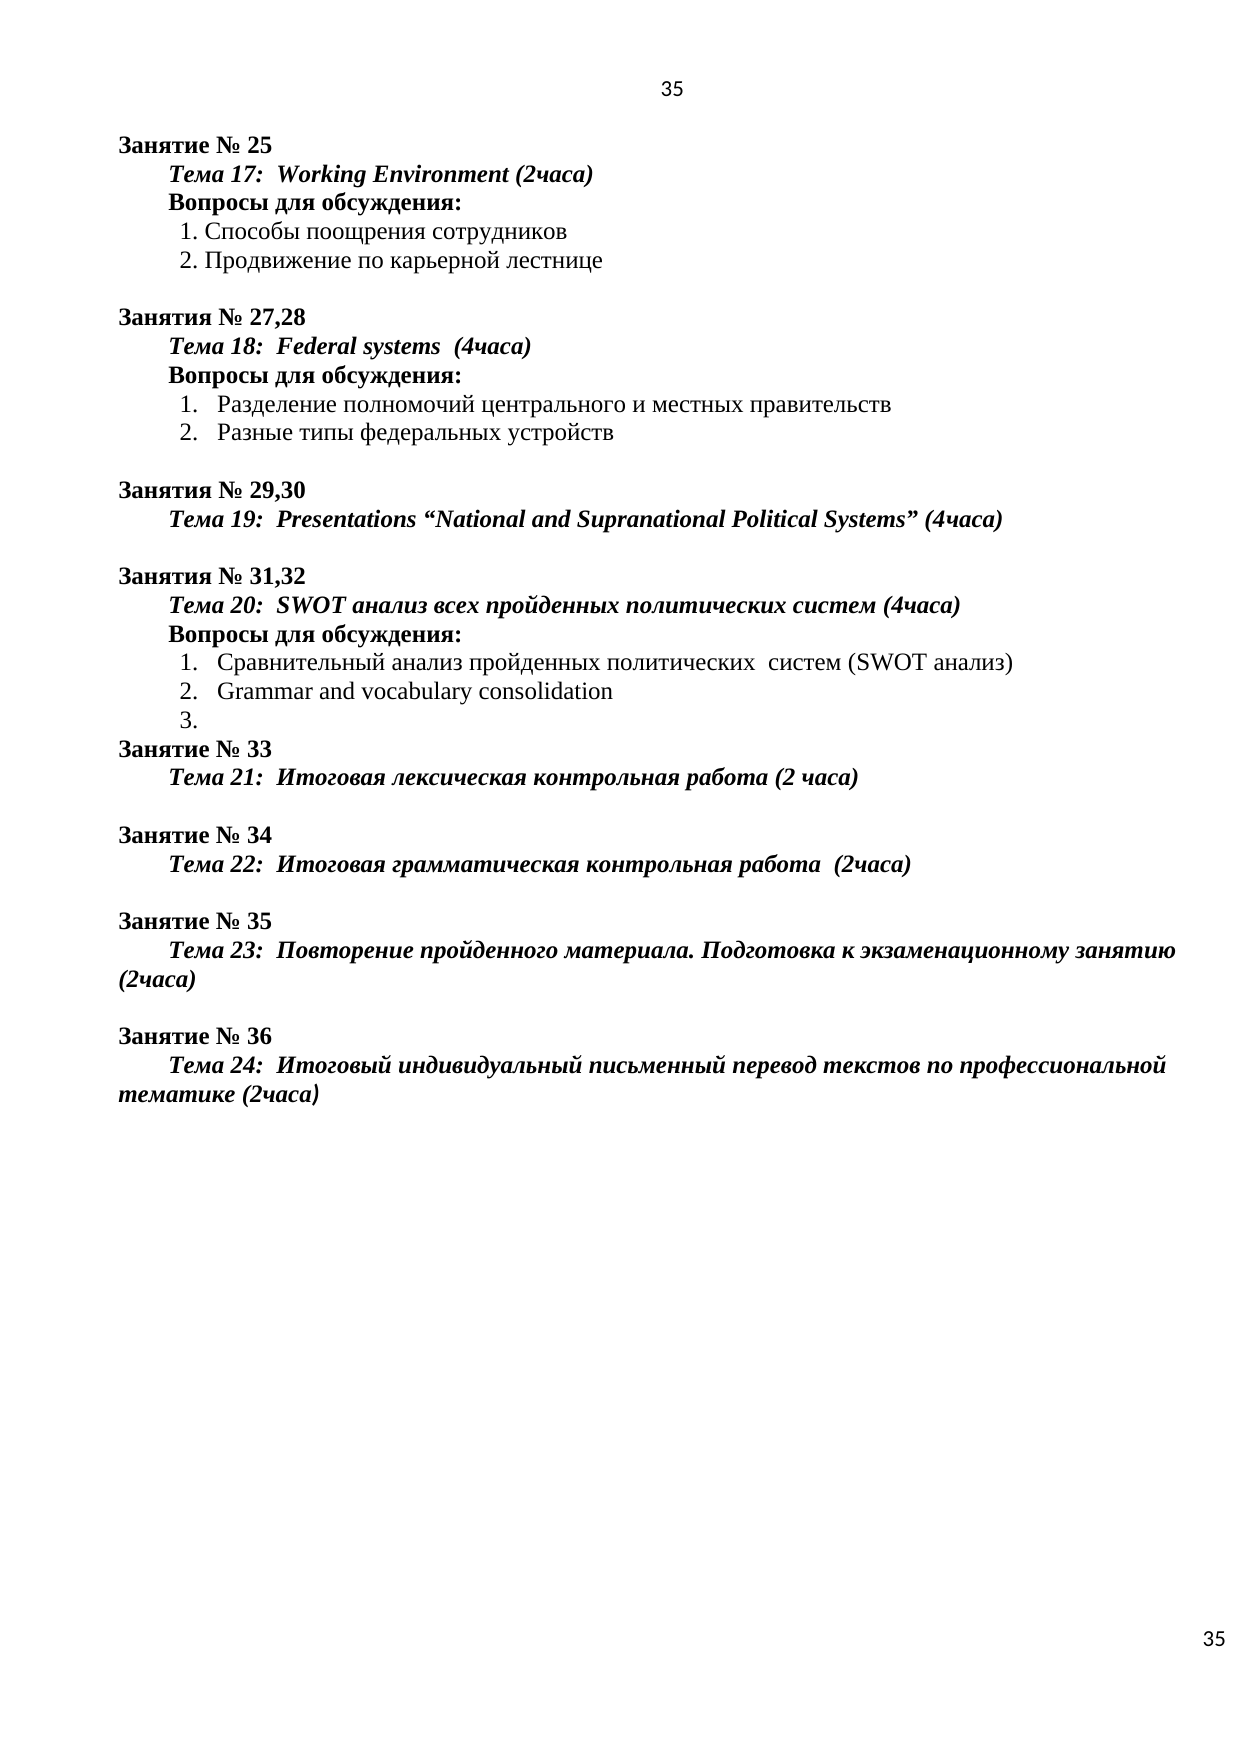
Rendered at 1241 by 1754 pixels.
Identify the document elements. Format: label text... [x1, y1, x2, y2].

text Тема 20: SWOT анализ всех пройденных политических систем (4часа) [118, 590, 1226, 619]
text Тема 19: Presentations “National and Supranational Political Systems” (4часа) [118, 504, 1226, 532]
text Тема 23: Повторение пройденного материала. Подготовка к экзаменационному занятию (2часа) [118, 935, 1226, 992]
text Занятие № 36 [118, 1021, 1226, 1050]
list Разные типы федеральных устройств [179, 417, 1226, 446]
text 1. Способы поощрения сотрудников [179, 216, 1226, 245]
text Тема 17: Working Environment (2часа) [118, 159, 1226, 187]
text Занятие № 35 [118, 906, 1226, 935]
text Занятия № 31,32 [118, 561, 1226, 590]
text Вопросы для обсуждения: [118, 360, 1226, 389]
text Занятие № 33 [118, 734, 1226, 762]
text 2. Продвижение по карьерной лестнице [179, 245, 1226, 274]
text Занятие № 34 [118, 820, 1226, 849]
text Занятия № 27,28 [118, 302, 1226, 331]
text Тема 24: Итоговый индивидуальный письменный перевод текстов по профессиональной тематике (2часа) [118, 1050, 1226, 1109]
text Вопросы для обсуждения: [118, 187, 1226, 216]
list Grammar and vocabulary consolidation [179, 676, 1226, 705]
text Вопросы для обсуждения: [118, 619, 1226, 647]
text Тема 18: Federal systems (4часа) [118, 331, 1226, 360]
list Сравнительный анализ пройденных политических систем (SWOT анализ) [179, 647, 1226, 676]
text Занятия № 29,30 [118, 475, 1226, 504]
text Занятие № 25 [118, 130, 1226, 159]
list Разделение полномочий центрального и местных правительств [179, 389, 1226, 417]
text Тема 21: Итоговая лексическая контрольная работа (2 часа) [118, 762, 1226, 791]
text Тема 22: Итоговая грамматическая контрольная работа (2часа) [118, 849, 1226, 877]
